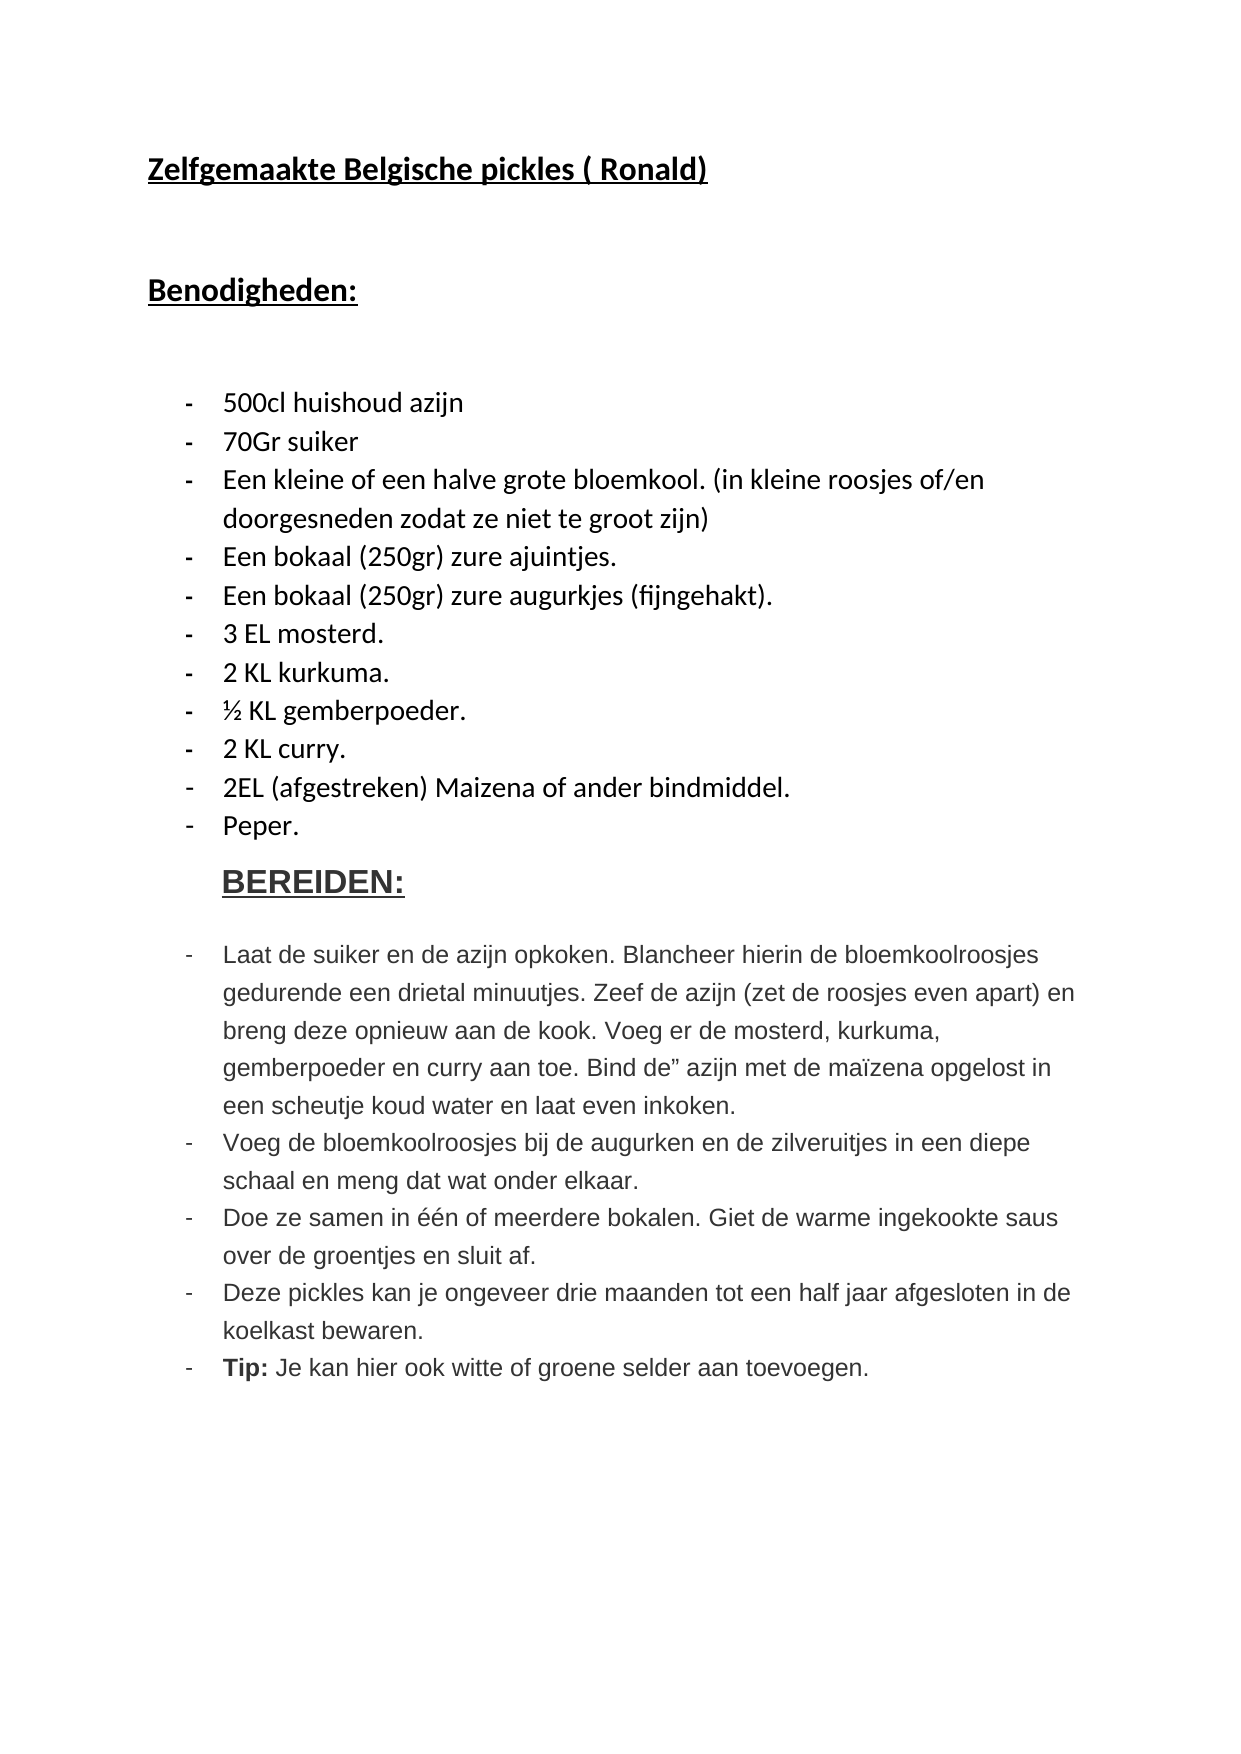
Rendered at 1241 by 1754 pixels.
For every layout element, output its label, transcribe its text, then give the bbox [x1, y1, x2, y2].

text Zelfgemaakte Belgische pickles ( Ronald) [148, 148, 1093, 188]
list Tip: Je kan hier ook witte of groene selder aan toevoegen. [185, 1345, 1093, 1382]
list Laat de suiker en de azijn opkoken. Blancheer hierin de bloemkoolroosjes gedurende een drietal minuutjes. Zeef de azijn (zet de roosjes even apart) en breng deze opnieuw aan de kook. Voeg er de mosterd, kurkuma, gemberpoeder en curry aan toe. Bind de” azijn met de maïzena opgelost in een scheutje koud water en laat even inkoken. [185, 932, 1093, 1120]
list Een bokaal (250gr) zure ajuintjes. [185, 538, 1093, 574]
list Deze pickles kan je ongeveer drie maanden tot een half jaar afgesloten in de koelkast bewaren. [185, 1270, 1093, 1345]
text BEREIDEN: [148, 862, 1093, 901]
list ½ KL gemberpoeder. [185, 692, 1093, 728]
list 500cl huishoud azijn [185, 384, 1093, 420]
list 3 EL mosterd. [185, 615, 1093, 651]
list 70Gr suiker [185, 423, 1093, 459]
list Voeg de bloemkoolroosjes bij de augurken en de zilveruitjes in een diepe schaal en meng dat wat onder elkaar. [185, 1120, 1093, 1195]
text Benodigheden: [148, 269, 1093, 309]
list 2EL (afgestreken) Maizena of ander bindmiddel. [185, 769, 1093, 804]
list Doe ze samen in één of meerdere bokalen. Giet de warme ingekookte saus over de groentjes en sluit af. [185, 1195, 1093, 1270]
list Een kleine of een halve grote bloemkool. (in kleine roosjes of/en doorgesneden zodat ze niet te groot zijn) [185, 461, 1093, 536]
list 2 KL curry. [185, 731, 1093, 766]
list Peper. [185, 807, 1093, 843]
list Een bokaal (250gr) zure augurkjes (fijngehakt). [185, 577, 1093, 612]
list 2 KL kurkuma. [185, 654, 1093, 689]
